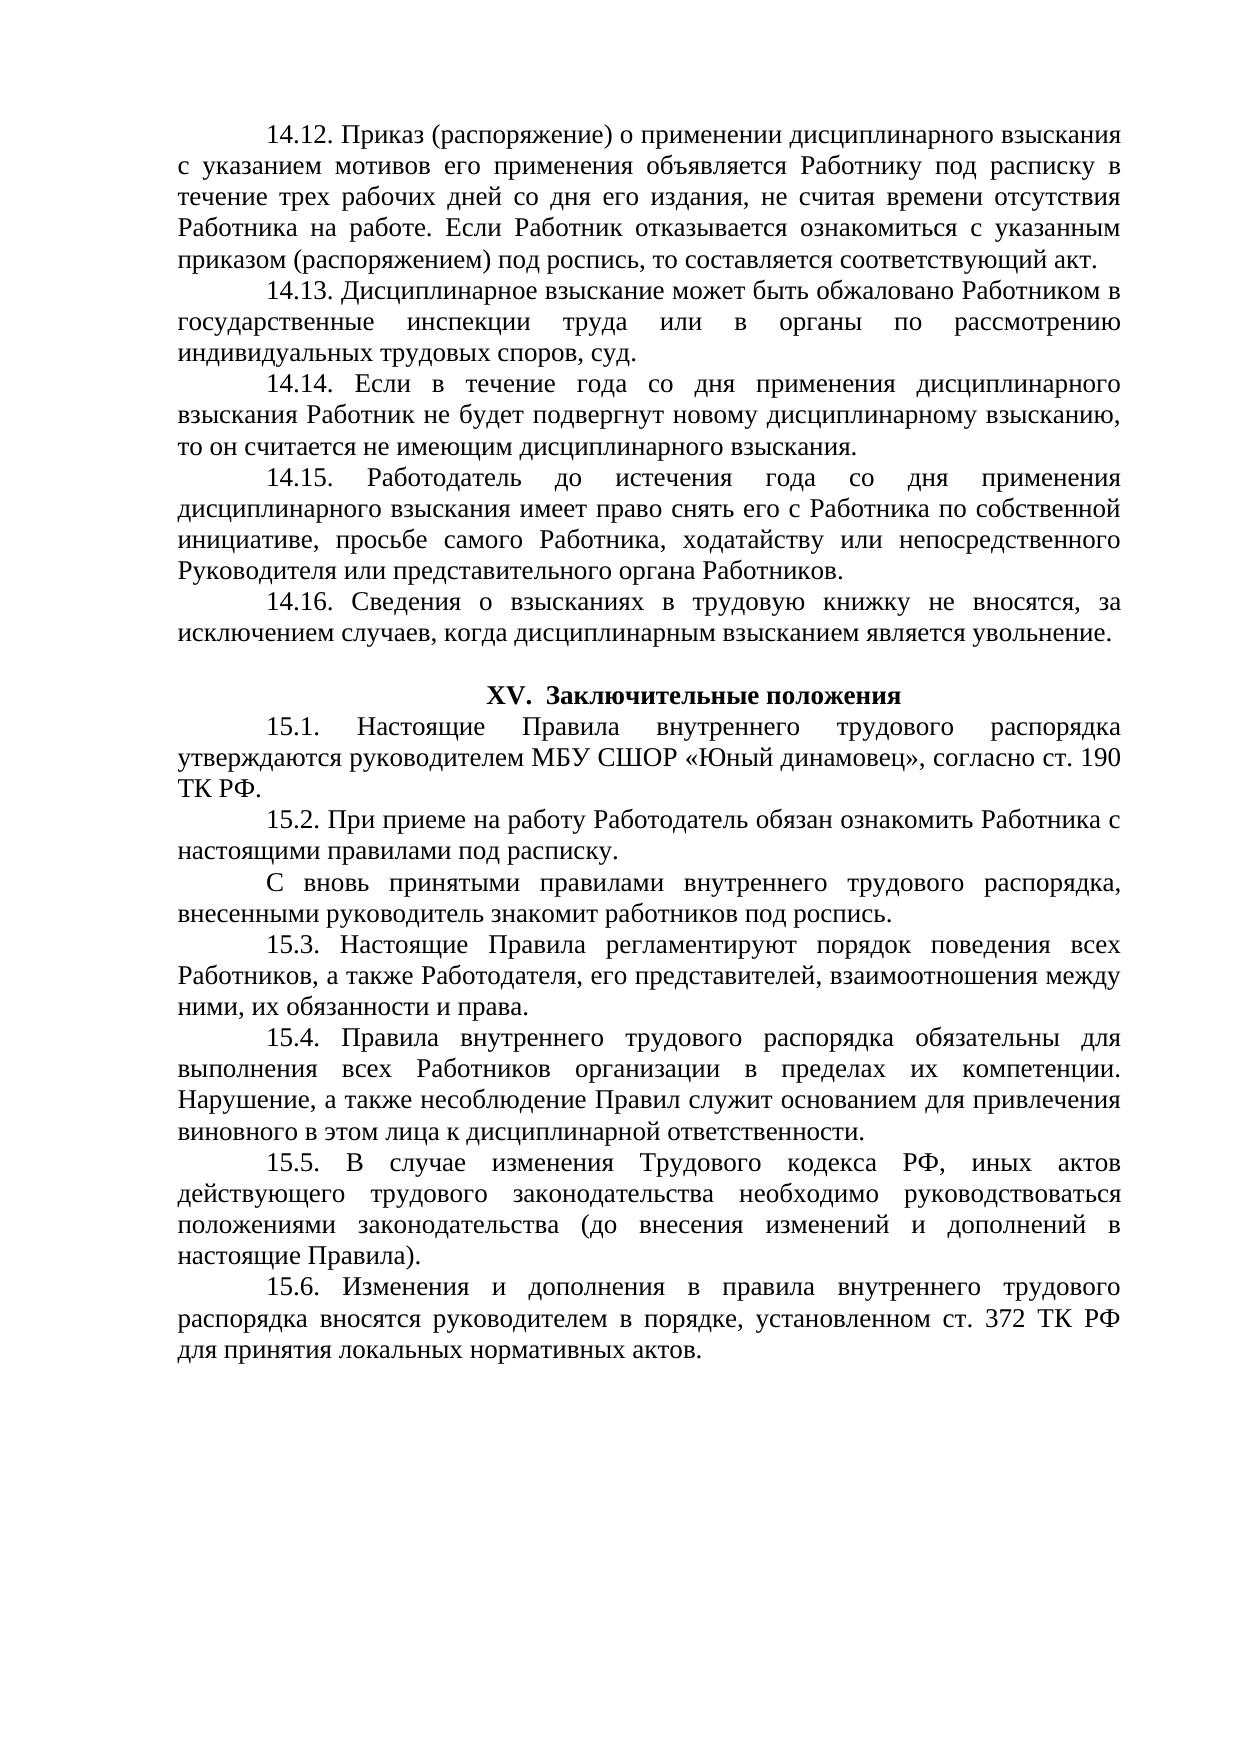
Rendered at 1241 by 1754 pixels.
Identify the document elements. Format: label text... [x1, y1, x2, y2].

text 15.2. При приеме на работу Работодатель обязан ознакомить Работника с настоящими правилами под расписку. [177, 803, 1122, 866]
text 15.1. Настоящие Правила внутреннего трудового распорядка утверждаются руководителем МБУ СШОР «Юный динамовец», согласно ст. 190 ТК РФ. [177, 710, 1122, 803]
text 15.6. Изменения и дополнения в правила внутреннего трудового распорядка вносятся руководителем в порядке, установленном ст. 372 ТК РФ для принятия локальных нормативных актов. [177, 1271, 1122, 1364]
text 14.15. Работодатель до истечения года со дня применения дисциплинарного взыскания имеет право снять его с Работника по собственной инициативе, просьбе самого Работника, ходатайству или непосредственного Руководителя или представительного органа Работников. [177, 461, 1122, 585]
text 15.5. В случае изменения Трудового кодекса РФ, иных актов действующего трудового законодательства необходимо руководствоваться положениями законодательства (до внесения изменений и дополнений в настоящие Правила). [177, 1146, 1122, 1271]
text 14.12. Приказ (распоряжение) о применении дисциплинарного взыскания с указанием мотивов его применения объявляется Работнику под расписку в течение трех рабочих дней со дня его издания, не считая времени отсутствия Работника на работе. Если Работник отказывается ознакомиться с указанным приказом (распоряжением) под роспись, то составляется соответствующий акт. [177, 118, 1122, 274]
text 14.14. Если в течение года со дня применения дисциплинарного взыскания Работник не будет подвергнут новому дисциплинарному взысканию, то он считается не имеющим дисциплинарного взыскания. [177, 367, 1122, 461]
text 14.16. Сведения о взысканиях в трудовую книжку не вносятся, за исключением случаев, когда дисциплинарным взысканием является увольнение. [177, 585, 1122, 648]
text ХV. Заключительные положения [177, 679, 1122, 710]
text С вновь принятыми правилами внутреннего трудового распорядка, внесенными руководитель знакомит работников под роспись. [177, 866, 1122, 928]
text 14.13. Дисциплинарное взыскание может быть обжаловано Работником в государственные инспекции труда или в органы по рассмотрению индивидуальных трудовых споров, суд. [177, 274, 1122, 367]
text 15.3. Настоящие Правила регламентируют порядок поведения всех Работников, а также Работодателя, его представителей, взаимоотношения между ними, их обязанности и права. [177, 928, 1122, 1021]
text 15.4. Правила внутреннего трудового распорядка обязательны для выполнения всех Работников организации в пределах их компетенции. Нарушение, а также несоблюдение Правил служит основанием для привлечения виновного в этом лица к дисциплинарной ответственности. [177, 1021, 1122, 1146]
